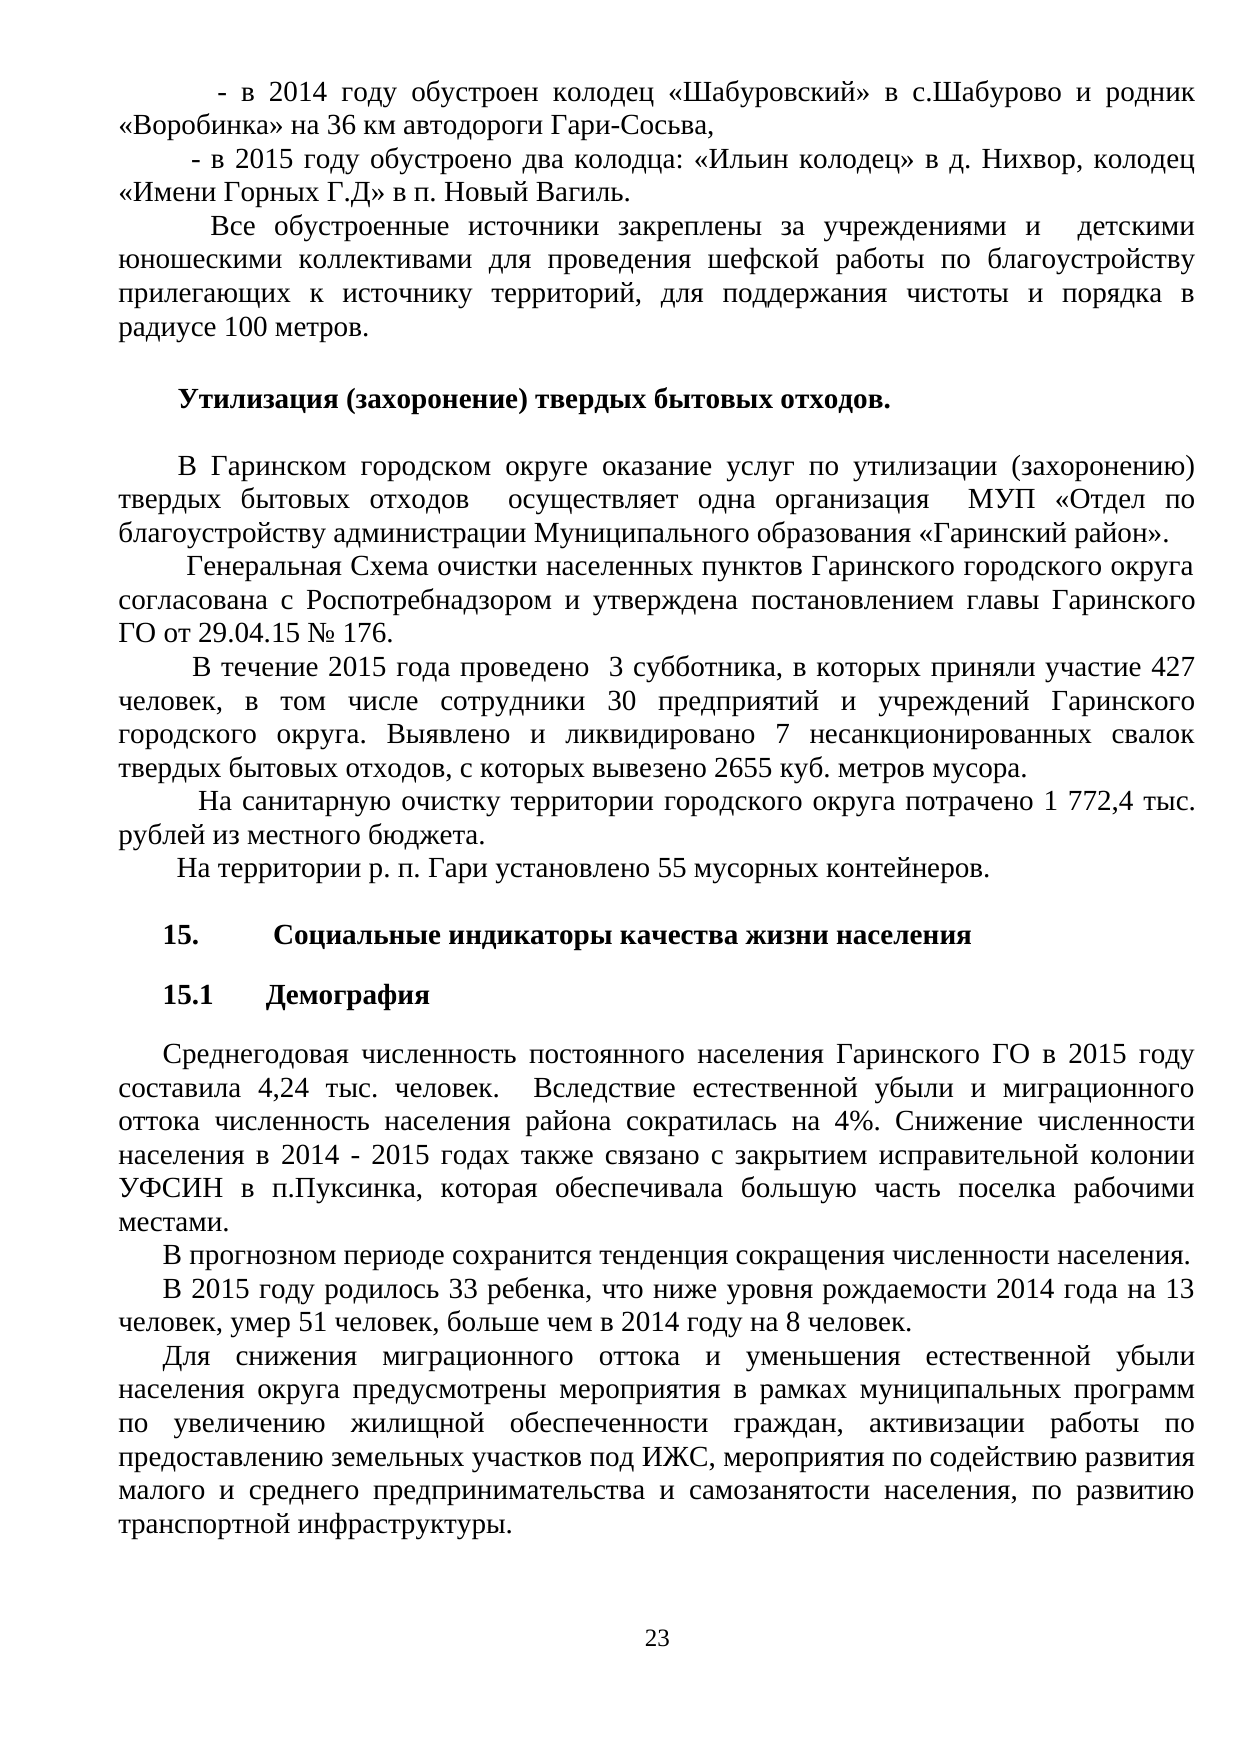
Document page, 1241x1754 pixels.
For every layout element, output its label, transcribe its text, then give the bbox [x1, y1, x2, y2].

text В течение 2015 года проведено 3 субботника, в которых приняли участие 427 человек, в том числе сотрудники 30 предприятий и учреждений Гаринского городского округа. Выявлено и ликвидировано 7 несанкционированных свалок твердых бытовых отходов, с которых вывезено 2655 куб. метров мусора. [118, 649, 1196, 783]
list Утилизация (захоронение) твердых бытовых отходов. [118, 381, 1196, 414]
text Среднегодовая численность постоянного населения Гаринского ГО в 2015 году составила 4,24 тыс. человек. Вследствие естественной убыли и миграционного оттока численность населения района сократилась на 4%. Снижение численности населения в 2014 - 2015 годах также связано с закрытием исправительной колонии УФСИН в п.Пуксинка, которая обеспечивала большую часть поселка рабочими местами. [118, 1036, 1196, 1237]
text В прогнозном периоде сохранится тенденция сокращения численности населения. [118, 1237, 1196, 1271]
text На территории р. п. Гари установлено 55 мусорных контейнеров. [118, 850, 1196, 884]
text Для снижения миграционного оттока и уменьшения естественной убыли населения округа предусмотрены мероприятия в рамках муниципальных программ по увеличению жилищной обеспеченности граждан, активизации работы по предоставлению земельных участков под ИЖС, мероприятия по содействию развития малого и среднего предпринимательства и самозанятости населения, по развитию транспортной инфраструктуры. [118, 1338, 1196, 1539]
text 15. Социальные индикаторы качества жизни населения [118, 917, 1196, 951]
list В Гаринском городском округе оказание услуг по утилизации (захоронению) твердых бытовых отходов осуществляет одна организация МУП «Отдел по благоустройству администрации Муниципального образования «Гаринский район». [118, 448, 1196, 548]
text Генеральная Схема очистки населенных пунктов Гаринского городского округа согласована с Роспотребнадзором и утверждена постановлением главы Гаринского ГО от 29.04.15 № 176. [118, 548, 1196, 649]
text В 2015 году родилось 33 ребенка, что ниже уровня рождаемости 2014 года на 13 человек, умер 51 человек, больше чем в 2014 году на 8 человек. [118, 1271, 1196, 1338]
text - в 2014 году обустроен колодец «Шабуровский» в с.Шабурово и родник «Воробинка» на 36 км автодороги Гари-Сосьва, [118, 74, 1196, 141]
text - в 2015 году обустроено два колодца: «Ильин колодец» в д. Нихвор, колодец «Имени Горных Г.Д» в п. Новый Вагиль. [118, 141, 1196, 208]
text 15.1 Демография [118, 977, 1196, 1010]
text Все обустроенные источники закреплены за учреждениями и детскими юношескими коллективами для проведения шефской работы по благоустройству прилегающих к источнику территорий, для поддержания чистоты и порядка в радиусе 100 метров. [118, 208, 1196, 342]
text На санитарную очистку территории городского округа потрачено 1 772,4 тыс. рублей из местного бюджета. [118, 783, 1196, 850]
